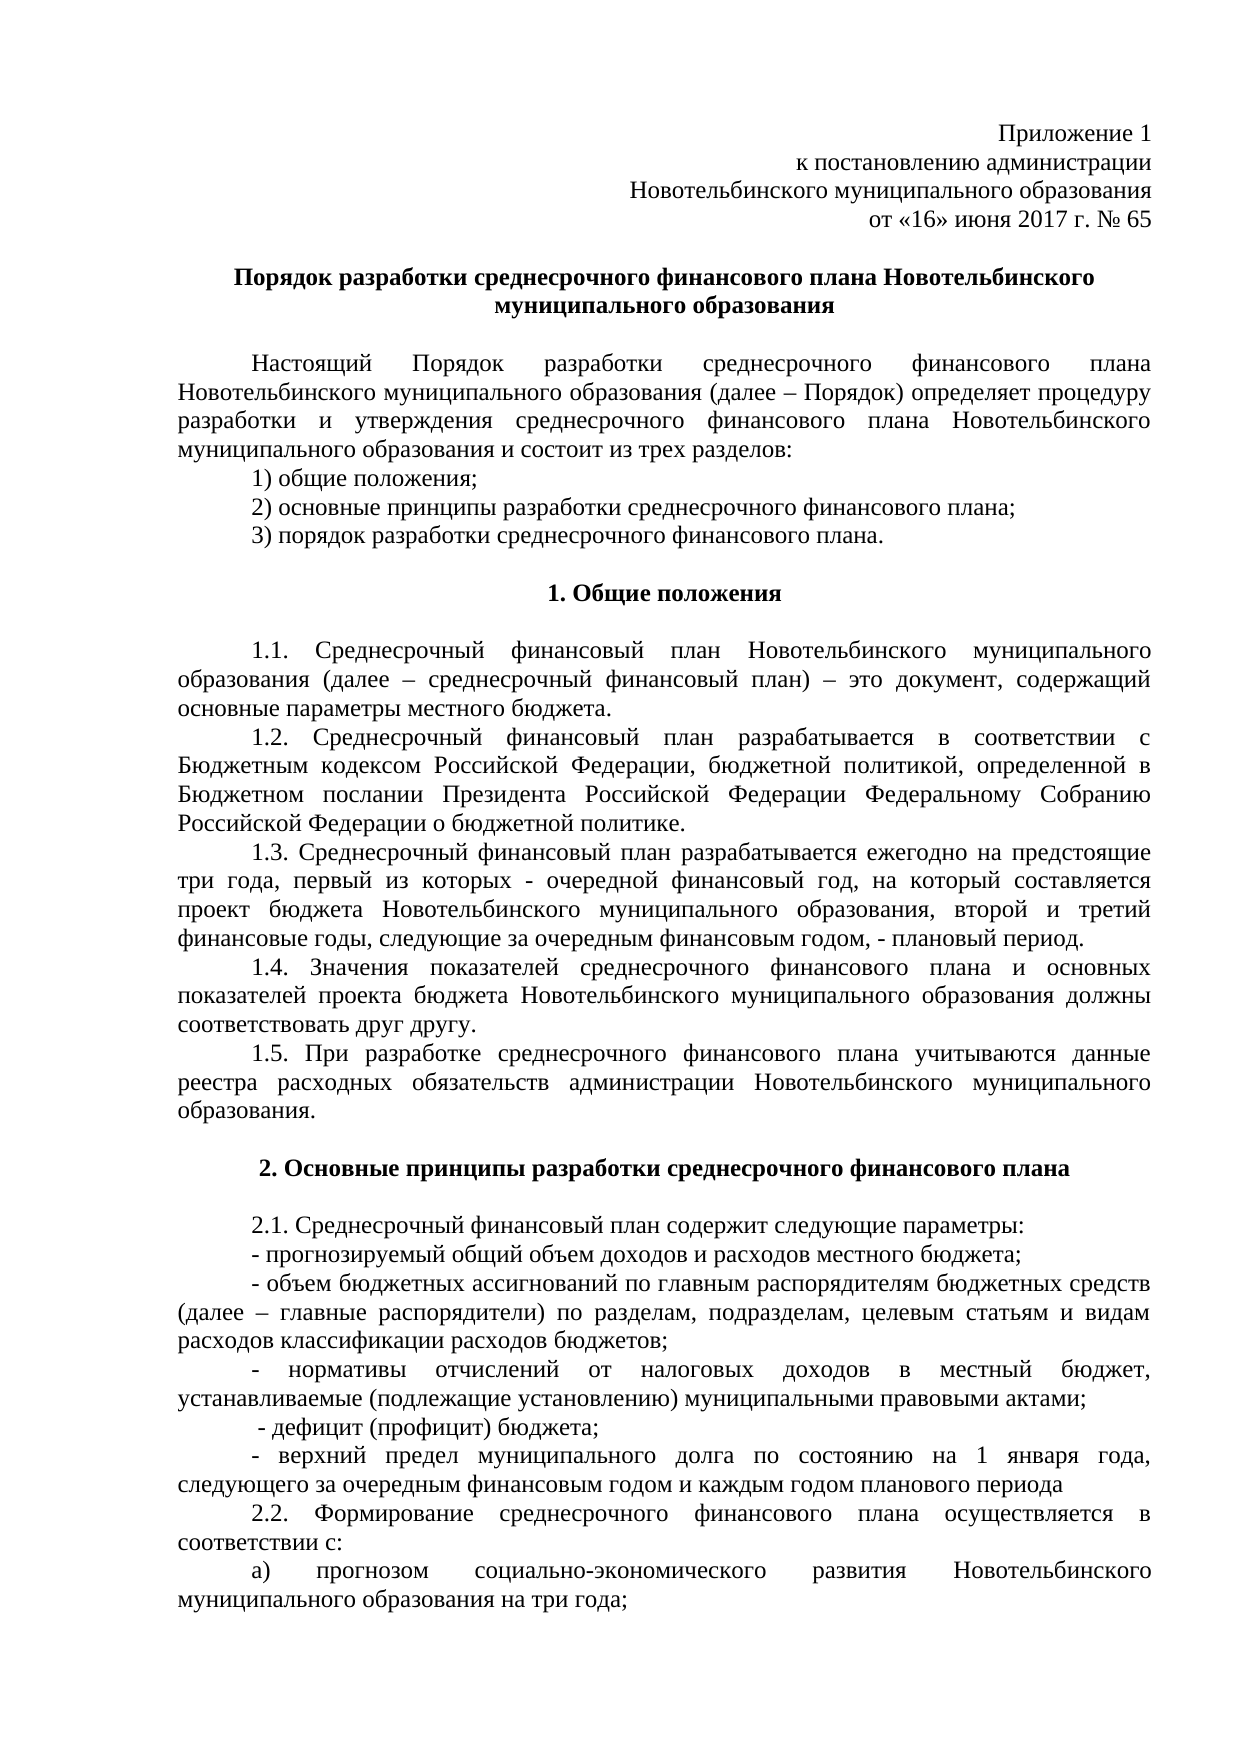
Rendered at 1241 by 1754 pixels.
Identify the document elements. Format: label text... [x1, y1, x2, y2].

text - верхний предел муниципального долга по состоянию на 1 января года, следующего за очередным финансовым годом и каждым годом планового периода [177, 1441, 1152, 1498]
text 2.2. Формирование среднесрочного финансового плана осуществляется в соответствии с: [177, 1498, 1152, 1556]
text 1) общие положения; [177, 463, 1152, 492]
text - нормативы отчислений от налоговых доходов в местный бюджет, устанавливаемые (подлежащие установлению) муниципальными правовыми актами; [177, 1354, 1152, 1412]
text - объем бюджетных ассигнований по главным распорядителям бюджетных средств (далее – главные распорядители) по разделам, подразделам, целевым статьям и видам расходов классификации расходов бюджетов; [177, 1268, 1152, 1354]
text 1.2. Среднесрочный финансовый план разрабатывается в соответствии с Бюджетным кодексом Российской Федерации, бюджетной политикой, определенной в Бюджетном послании Президента Российской Федерации Федеральному Собранию Российской Федерации о бюджетной политике. [177, 722, 1152, 837]
text 2) основные принципы разработки среднесрочного финансового плана; [177, 492, 1152, 521]
text 1. Общие положения [177, 578, 1152, 607]
text Порядок разработки среднесрочного финансового плана Новотельбинского муниципального образования [177, 262, 1152, 319]
text 1.5. При разработке среднесрочного финансового плана учитываются данные реестра расходных обязательств администрации Новотельбинского муниципального образования. [177, 1038, 1152, 1124]
text 1.4. Значения показателей среднесрочного финансового плана и основных показателей проекта бюджета Новотельбинского муниципального образования должны соответствовать друг другу. [177, 952, 1152, 1038]
text Новотельбинского муниципального образования от «16» июня 2017 г. № 65 [177, 176, 1152, 233]
text 2.1. Среднесрочный финансовый план содержит следующие параметры: [177, 1211, 1152, 1239]
text Настоящий Порядок разработки среднесрочного финансового плана Новотельбинского муниципального образования (далее – Порядок) определяет процедуру разработки и утверждения среднесрочного финансового плана Новотельбинского муниципального образования и состоит из трех разделов: [177, 348, 1152, 463]
text 1.3. Среднесрочный финансовый план разрабатывается ежегодно на предстоящие три года, первый из которых - очередной финансовый год, на который составляется проект бюджета Новотельбинского муниципального образования, второй и третий финансовые годы, следующие за очередным финансовым годом, - плановый период. [177, 837, 1152, 952]
text - дефицит (профицит) бюджета; [177, 1412, 1152, 1441]
text 2. Основные принципы разработки среднесрочного финансового плана [177, 1153, 1152, 1182]
text Приложение 1 [546, 118, 1152, 147]
text а) прогнозом социально-экономического развития Новотельбинского муниципального образования на три года; [177, 1556, 1152, 1613]
text - прогнозируемый общий объем доходов и расходов местного бюджета; [177, 1239, 1152, 1268]
text 3) порядок разработки среднесрочного финансового плана. [177, 521, 1152, 549]
text к постановлению администрации [546, 147, 1152, 176]
text 1.1. Среднесрочный финансовый план Новотельбинского муниципального образования (далее – среднесрочный финансовый план) – это документ, содержащий основные параметры местного бюджета. [177, 636, 1152, 722]
